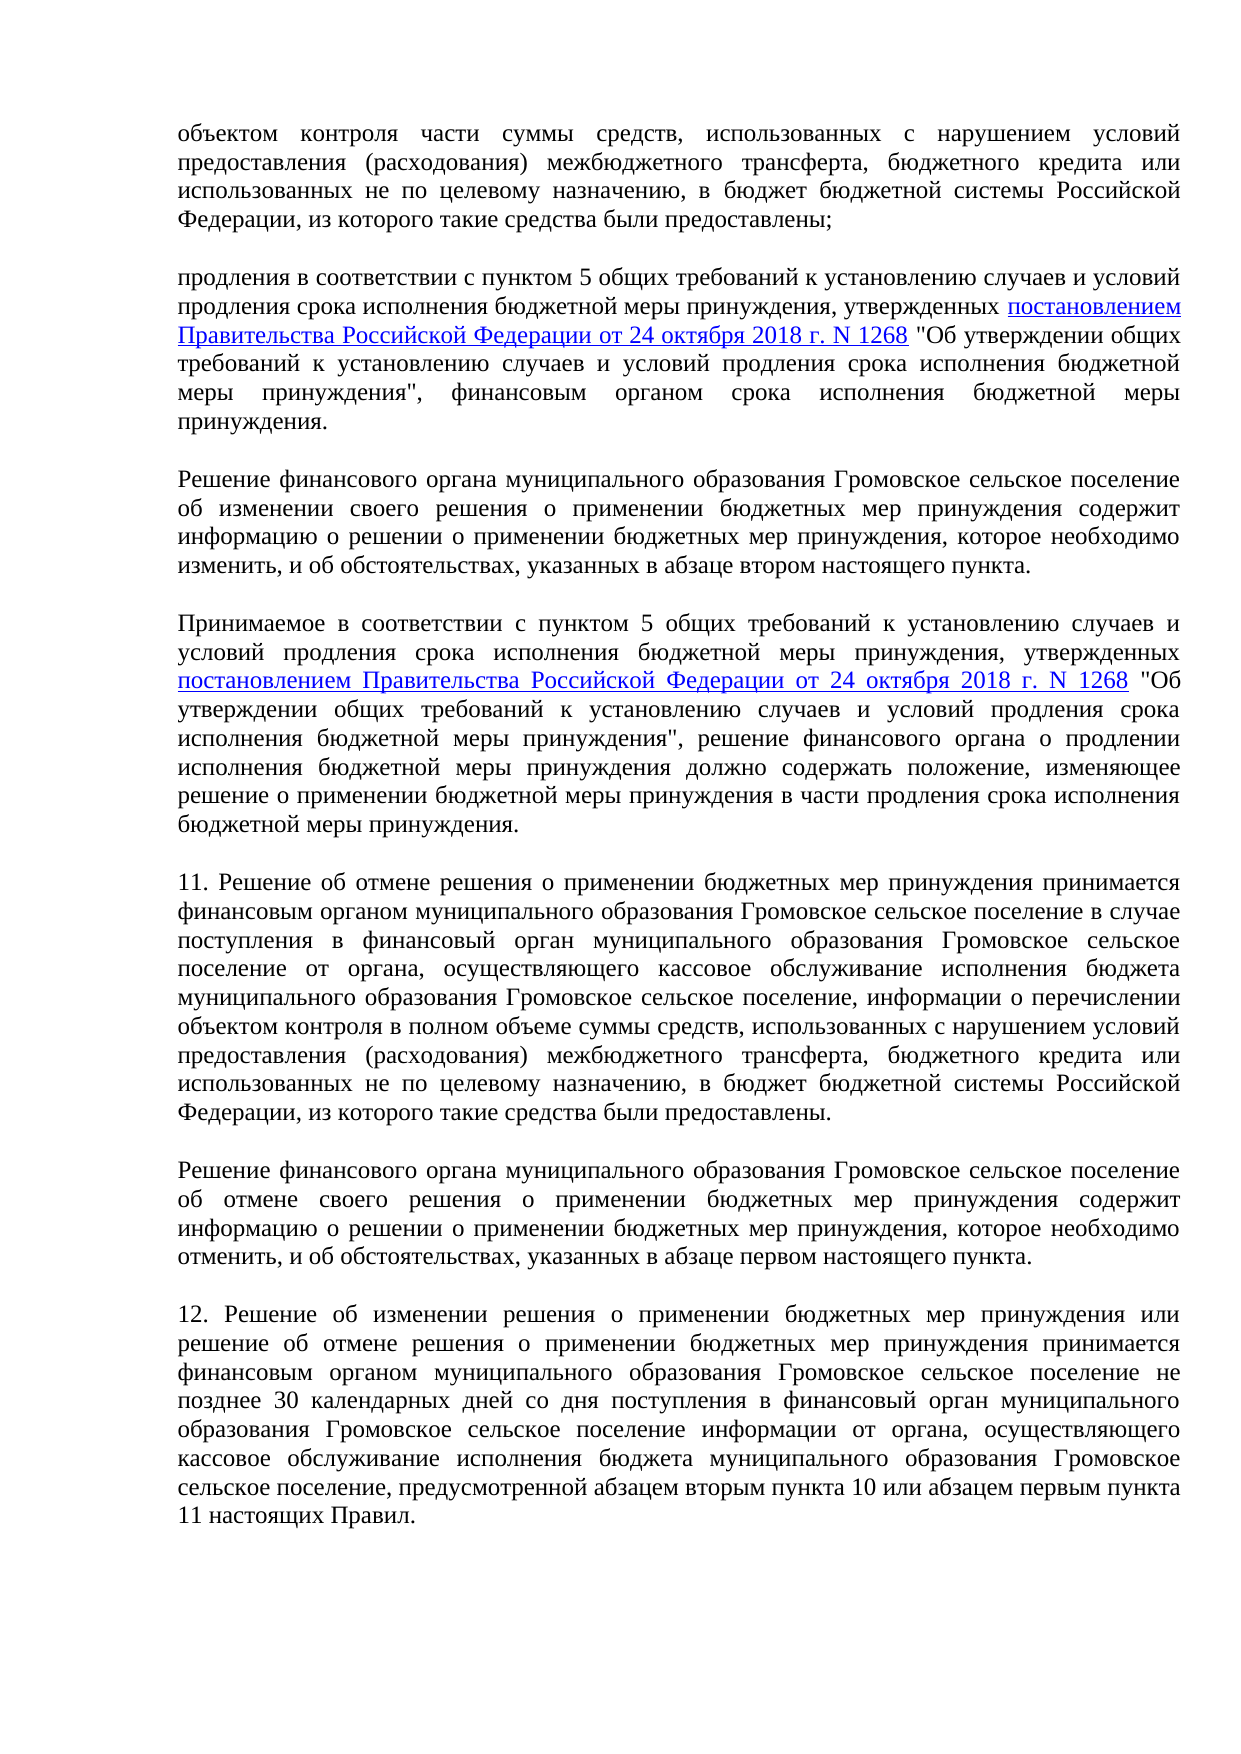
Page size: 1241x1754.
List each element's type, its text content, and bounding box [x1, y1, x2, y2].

text Решение финансового органа муниципального образования Громовское сельское поселение об отмене своего решения о применении бюджетных мер принуждения содержит информацию о решении о применении бюджетных мер принуждения, которое необходимо отменить, и об обстоятельствах, указанных в абзаце первом настоящего пункта. [177, 1155, 1181, 1270]
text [177, 118, 1181, 233]
text Решение финансового органа муниципального образования Громовское сельское поселение об изменении своего решения о применении бюджетных мер принуждения содержит информацию о решении о применении бюджетных мер принуждения, которое необходимо изменить, и об обстоятельствах, указанных в абзаце втором настоящего пункта. [177, 464, 1181, 579]
text 11. Решение об отмене решения о применении бюджетных мер принуждения принимается финансовым органом муниципального образования Громовское сельское поселение в случае поступления в финансовый орган муниципального образования Громовское сельское поселение от органа, осуществляющего кассовое обслуживание исполнения бюджета муниципального образования Громовское сельское поселение, информации о перечислении объектом контроля в полном объеме суммы средств, использованных с нарушением условий предоставления (расходования) межбюджетного трансферта, бюджетного кредита или использованных не по целевому назначению, в бюджет бюджетной системы Российской Федерации, из которого такие средства были предоставлены. [177, 867, 1181, 1126]
text продления в соответствии с пунктом 5 общих требований к установлению случаев и условий продления срока исполнения бюджетной меры принуждения, утвержденных постановлением Правительства Российской Федерации от 24 октября 2018 г. N 1268 "Об утверждении общих требований к установлению случаев и условий продления срока исполнения бюджетной меры принуждения", финансовым органом срока исполнения бюджетной меры принуждения. [177, 262, 1181, 435]
text Принимаемое в соответствии с пунктом 5 общих требований к установлению случаев и условий продления срока исполнения бюджетной меры принуждения, утвержденных постановлением Правительства Российской Федерации от 24 октября 2018 г. N 1268 "Об утверждении общих требований к установлению случаев и условий продления срока исполнения бюджетной меры принуждения", решение финансового органа о продлении исполнения бюджетной меры принуждения должно содержать положение, изменяющее решение о применении бюджетной меры принуждения в части продления срока исполнения бюджетной меры принуждения. [177, 608, 1181, 838]
text 12. Решение об изменении решения о применении бюджетных мер принуждения или решение об отмене решения о применении бюджетных мер принуждения принимается финансовым органом муниципального образования Громовское сельское поселение не позднее 30 календарных дней со дня поступления в финансовый орган муниципального образования Громовское сельское поселение информации от органа, осуществляющего кассовое обслуживание исполнения бюджета муниципального образования Громовское сельское поселение, предусмотренной абзацем вторым пункта 10 или абзацем первым пункта 11 настоящих Правил. [177, 1299, 1181, 1529]
